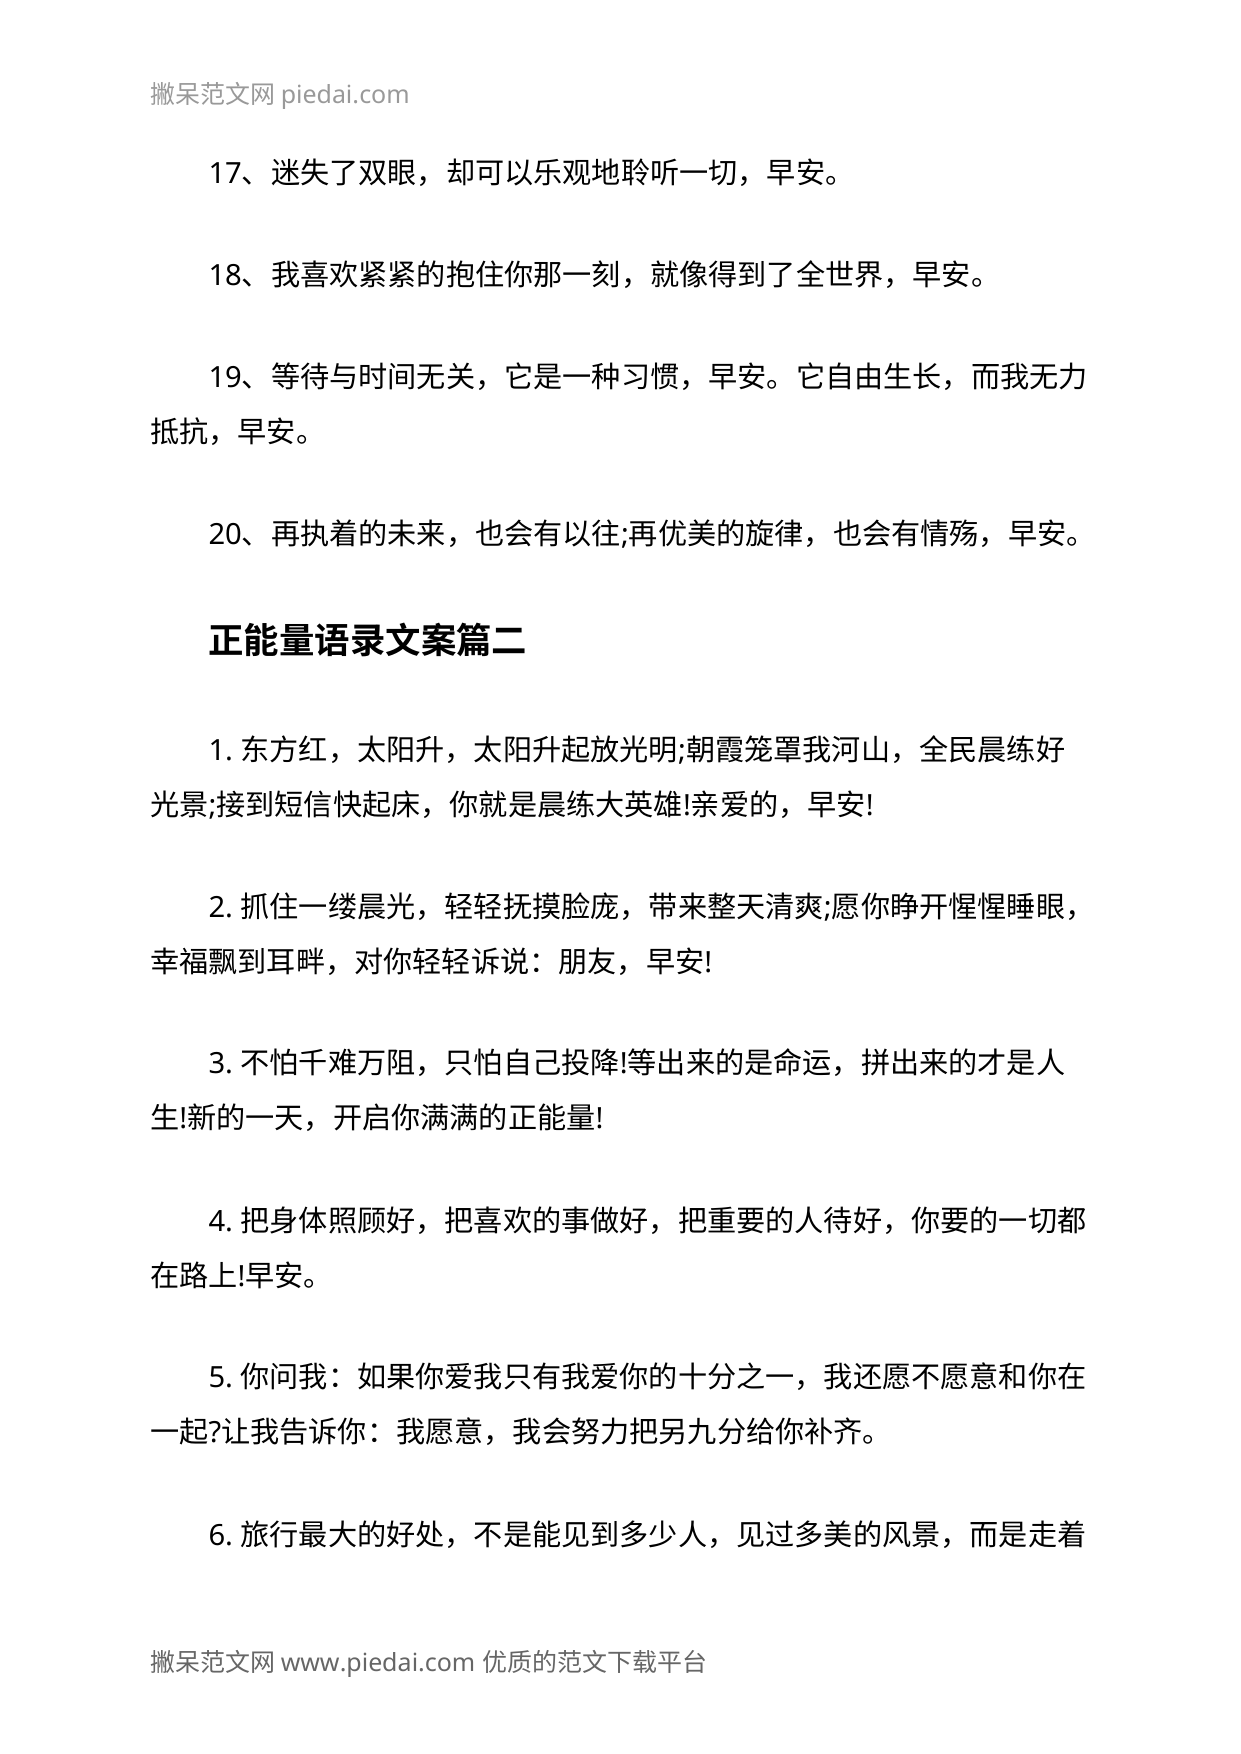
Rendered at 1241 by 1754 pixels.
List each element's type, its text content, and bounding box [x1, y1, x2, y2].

text 正能量语录文案篇二 [150, 613, 1090, 664]
text 18、我喜欢紧紧的抱住你那一刻，就像得到了全世界，早安。 [150, 252, 1090, 294]
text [150, 1511, 1090, 1553]
text 3. 不怕千难万阻，只怕自己投降!等出来的是命运，拼出来的才是人生!新的一天，开启你满满的正能量! [150, 1040, 1090, 1137]
text 1. 东方红，太阳升，太阳升起放光明;朝霞笼罩我河山，全民晨练好光景;接到短信快起床，你就是晨练大英雄!亲爱的，早安! [150, 726, 1090, 823]
text 19、等待与时间无关，它是一种习惯，早安。它自由生长，而我无力抵抗，早安。 [150, 354, 1090, 451]
text 20、再执着的未来，也会有以往;再优美的旋律，也会有情殇，早安。 [150, 511, 1090, 553]
text 2. 抓住一缕晨光，轻轻抚摸脸庞，带来整天清爽;愿你睁开惺惺睡眼，幸福飘到耳畔，对你轻轻诉说：朋友，早安! [150, 883, 1090, 981]
text 4. 把身体照顾好，把喜欢的事做好，把重要的人待好，你要的一切都在路上!早安。 [150, 1197, 1090, 1294]
text 5. 你问我：如果你爱我只有我爱你的十分之一，我还愿不愿意和你在一起?让我告诉你：我愿意，我会努力把另九分给你补齐。 [150, 1354, 1090, 1451]
text 17、迷失了双眼，却可以乐观地聆听一切，早安。 [150, 150, 1090, 192]
